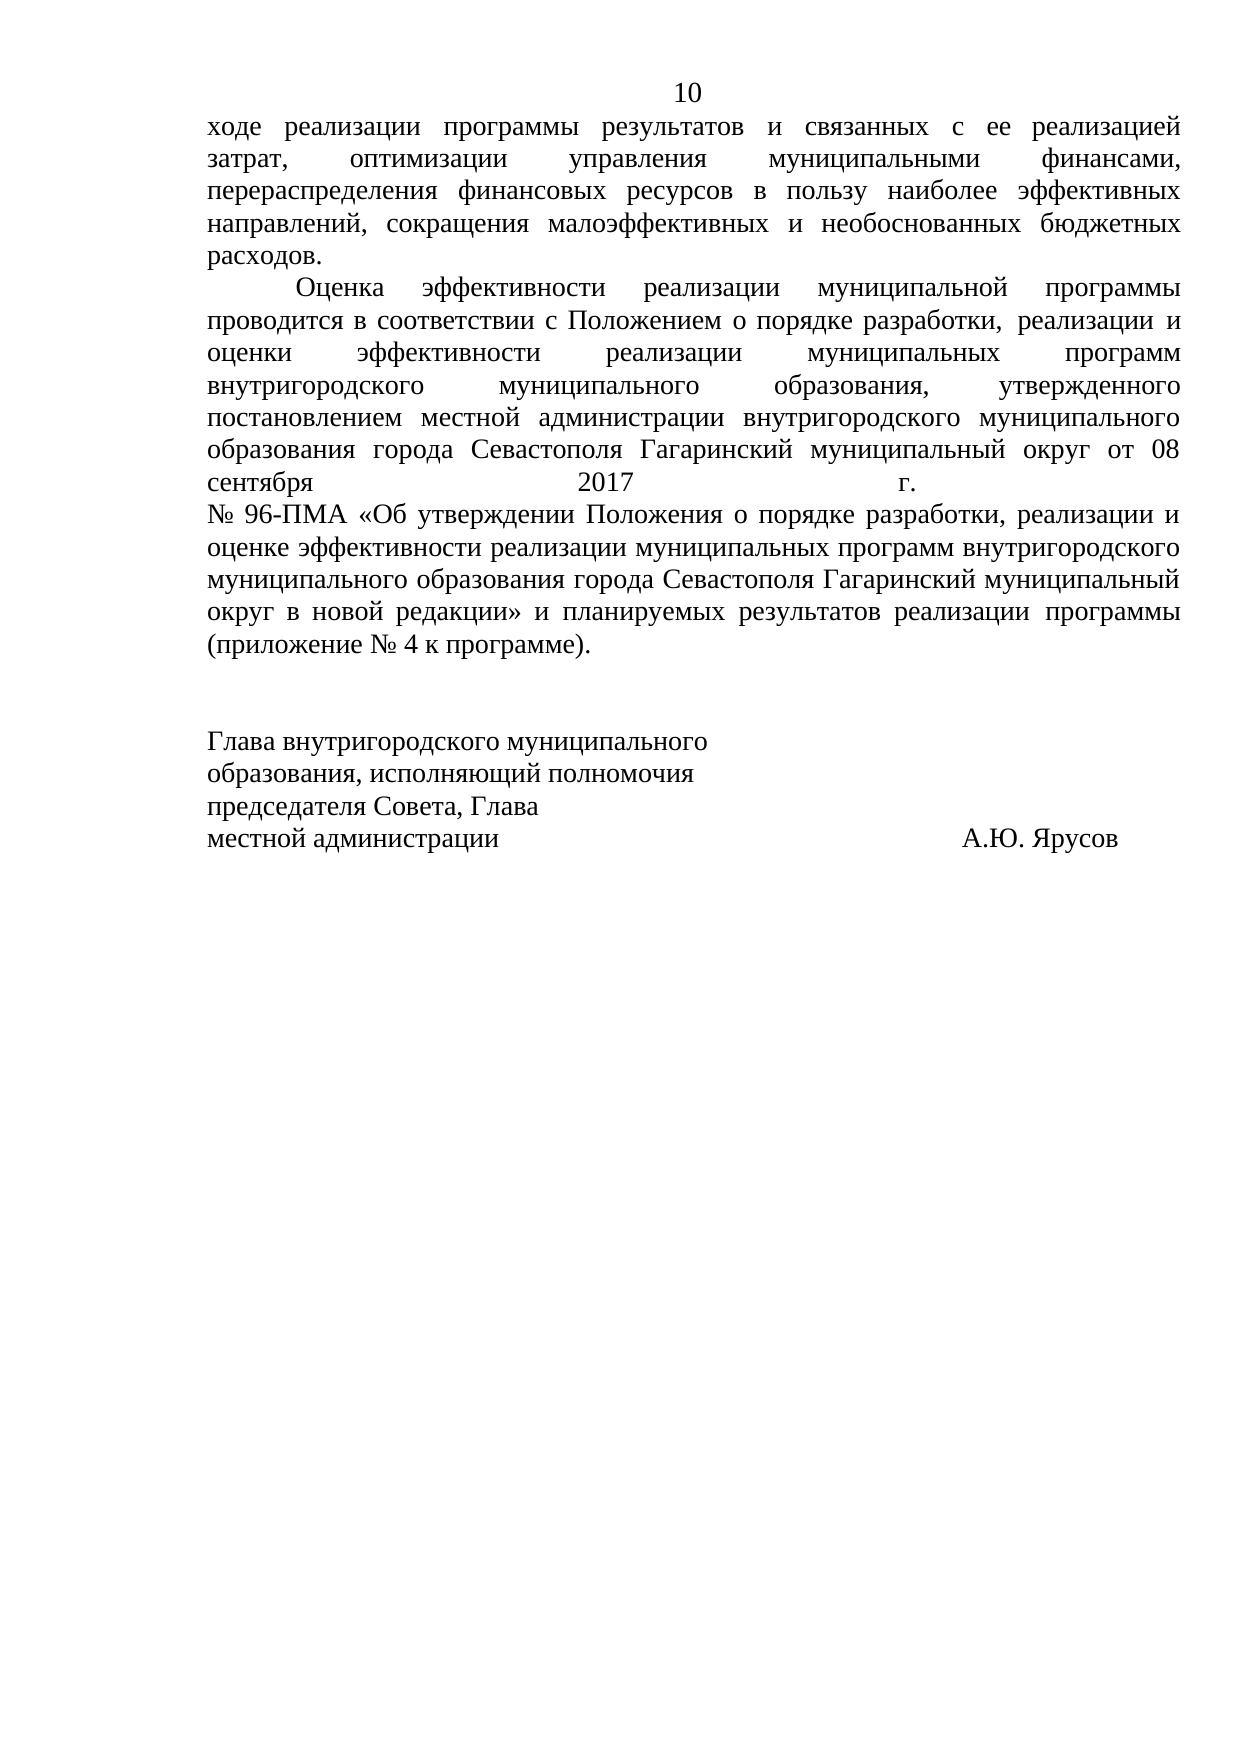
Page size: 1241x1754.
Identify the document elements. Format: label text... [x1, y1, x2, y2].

text образования, исполняющий полномочия [207, 756, 1181, 789]
text местной администрации А.Ю. Ярусов [207, 821, 1181, 854]
text Оценка эффективности реализации муниципальной программы проводится в соответствии с Положением о порядке разработки, реализации и оценки эффективности реализации муниципальных программ внутригородского муниципального образования, утвержденного постановлением местной администрации внутригородского муниципального образования города Севастополя Гагаринский муниципальный округ от 08 сентября 2017 г. № 96-ПМА «Об утверждении Положения о порядке разработки, реализации и оценке эффективности реализации муниципальных программ внутригородского муниципального образования города Севастополя Гагаринский муниципальный округ в новой редакции» и планируемых результатов реализации программы (приложение № 4 к программе). [207, 271, 1181, 659]
text председателя Совета, Глава [207, 789, 1181, 821]
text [207, 108, 1181, 271]
text Глава внутригородского муниципального [207, 724, 1181, 756]
